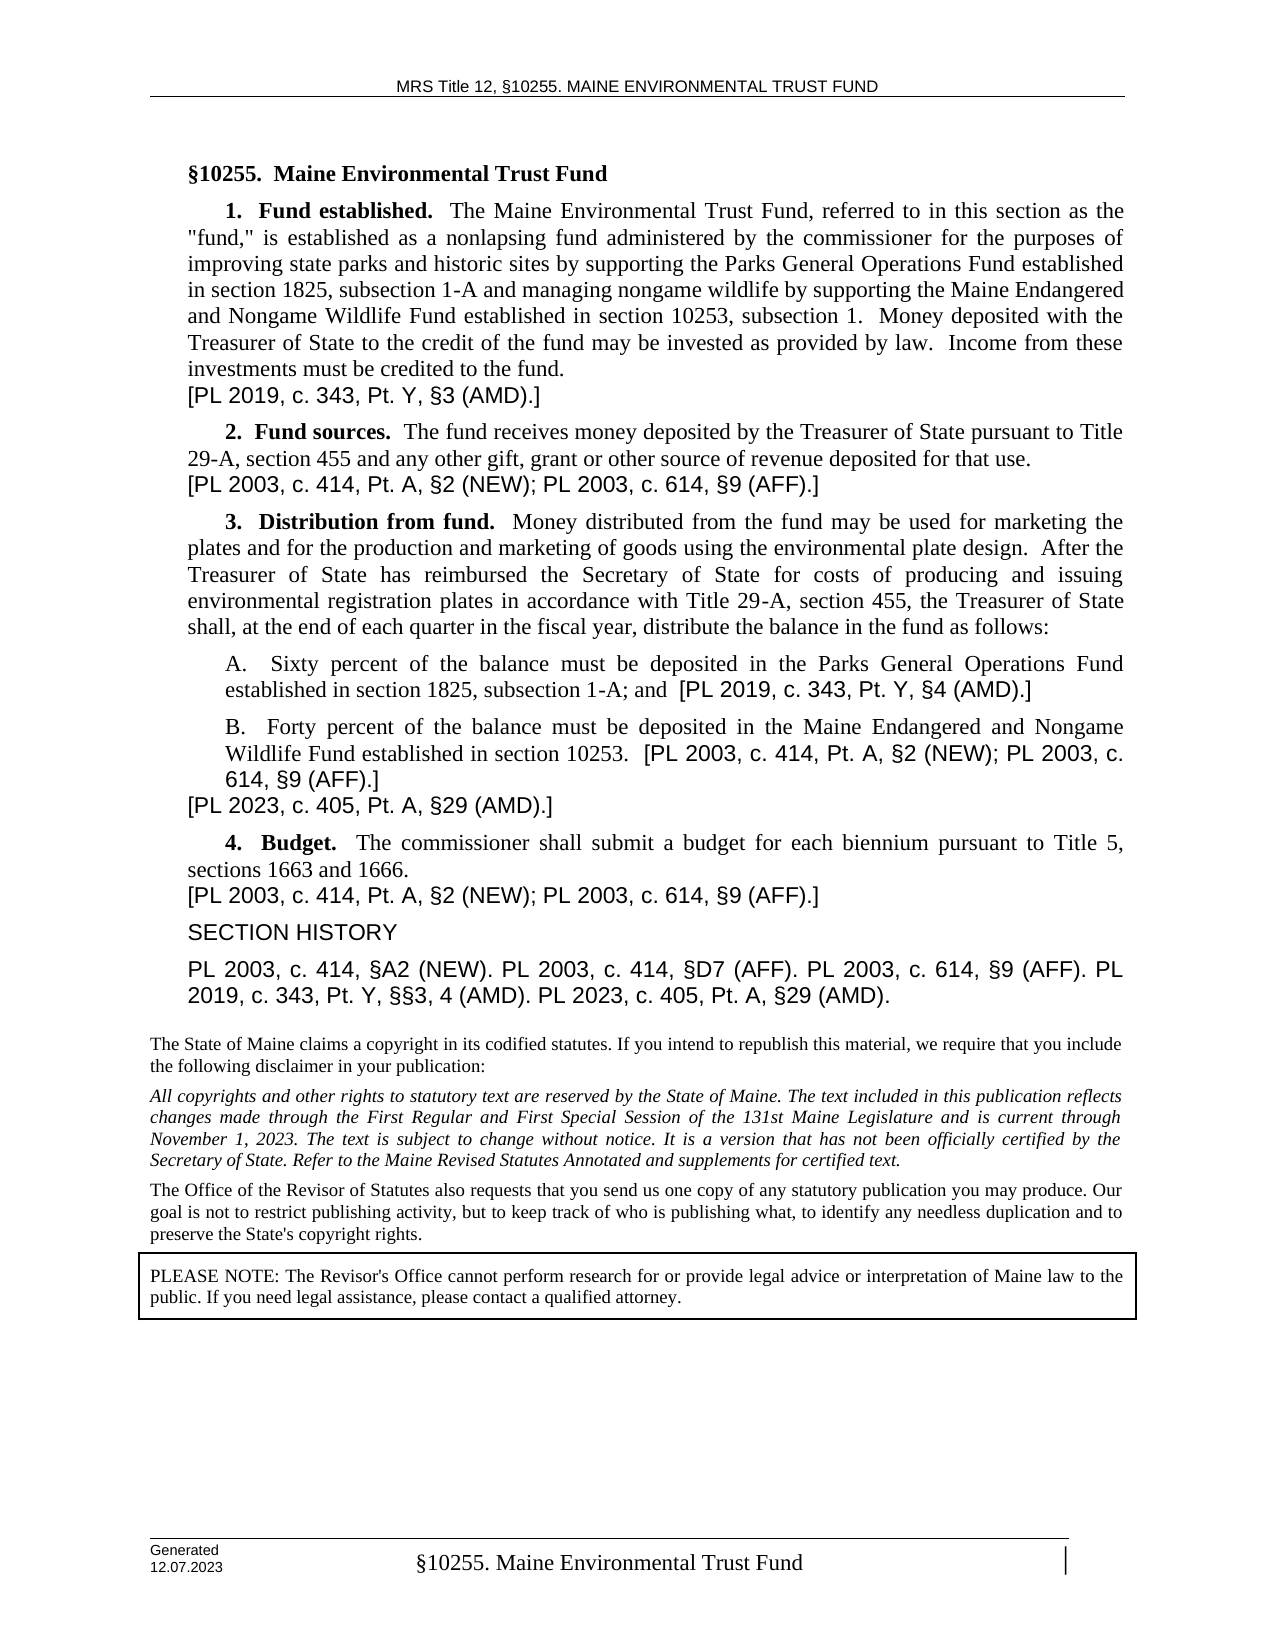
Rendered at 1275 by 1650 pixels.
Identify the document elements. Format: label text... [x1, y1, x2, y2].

text PLEASE NOTE: The Revisor's Office cannot perform research for or provide legal advice or interpretation of Maine law to the public. If you need legal assistance, please contact a qualified attorney. [140, 1254, 1135, 1318]
text §10255. Maine Environmental Trust Fund [187, 160, 1125, 187]
text 2. Fund sources. The fund receives money deposited by the Treasurer of State pursuant to Title 29‑A, section 455 and any other gift, grant or other source of revenue deposited for that use. [187, 418, 1125, 471]
text [PL 2023, c. 405, Pt. A, §29 (AMD).] [187, 792, 1125, 819]
text A. Sixty percent of the balance must be deposited in the Parks General Operations Fund established in section 1825, subsection 1‑A; and [PL 2019, c. 343, Pt. Y, §4 (AMD).] [225, 650, 1125, 703]
text [PL 2019, c. 343, Pt. Y, §3 (AMD).] [187, 382, 1125, 408]
text SECTION HISTORY [187, 919, 1125, 945]
text The Office of the Revisor of Statutes also requests that you send us one copy of any statutory publication you may produce. Our goal is not to restrict publishing activity, but to keep track of who is publishing what, to identify any needless duplication and to preserve the State's copyright rights. [150, 1179, 1125, 1244]
text [PL 2003, c. 414, Pt. A, §2 (NEW); PL 2003, c. 614, §9 (AFF).] [187, 882, 1125, 908]
text The State of Maine claims a copyright in its codified statutes. If you intend to republish this material, we require that you include the following disclaimer in your publication: [150, 1033, 1125, 1076]
text 1. Fund established. The Maine Environmental Trust Fund, referred to in this section as the "fund," is established as a nonlapsing fund administered by the commissioner for the purposes of improving state parks and historic sites by supporting the Parks General Operations Fund established in section 1825, subsection 1‑A and managing nongame wildlife by supporting the Maine Endangered and Nongame Wildlife Fund established in section 10253, subsection 1. Money deposited with the Treasurer of State to the credit of the fund may be invested as provided by law. Income from these investments must be credited to the fund. [187, 197, 1125, 382]
text All copyrights and other rights to statutory text are reserved by the State of Maine. The text included in this publication reflects changes made through the First Regular and First Special Session of the 131st Maine Legislature and is current through November 1, 2023 . The text is subject to change without notice. It is a version that has not been officially certified by the Secretary of State. Refer to the Maine Revised Statutes Annotated and supplements for certified text. [150, 1085, 1125, 1171]
text 4. Budget. The commissioner shall submit a budget for each biennium pursuant to Title 5, sections 1663 and 1666. [187, 829, 1125, 882]
text [PL 2003, c. 414, Pt. A, §2 (NEW); PL 2003, c. 614, §9 (AFF).] [187, 471, 1125, 497]
text 3. Distribution from fund. Money distributed from the fund may be used for marketing the plates and for the production and marketing of goods using the environmental plate design. After the Treasurer of State has reimbursed the Secretary of State for costs of producing and issuing environmental registration plates in accordance with Title 29‑A, section 455, the Treasurer of State shall, at the end of each quarter in the fiscal year, distribute the balance in the fund as follows: [187, 508, 1125, 640]
text PL 2003, c. 414, §A2 (NEW). PL 2003, c. 414, §D7 (AFF). PL 2003, c. 614, §9 (AFF). PL 2019, c. 343, Pt. Y, §§3, 4 (AMD). PL 2023, c. 405, Pt. A, §29 (AMD). [187, 956, 1125, 1008]
text B. Forty percent of the balance must be deposited in the Maine Endangered and Nongame Wildlife Fund established in section 10253. [PL 2003, c. 414, Pt. A, §2 (NEW); PL 2003, c. 614, §9 (AFF).] [225, 713, 1125, 792]
